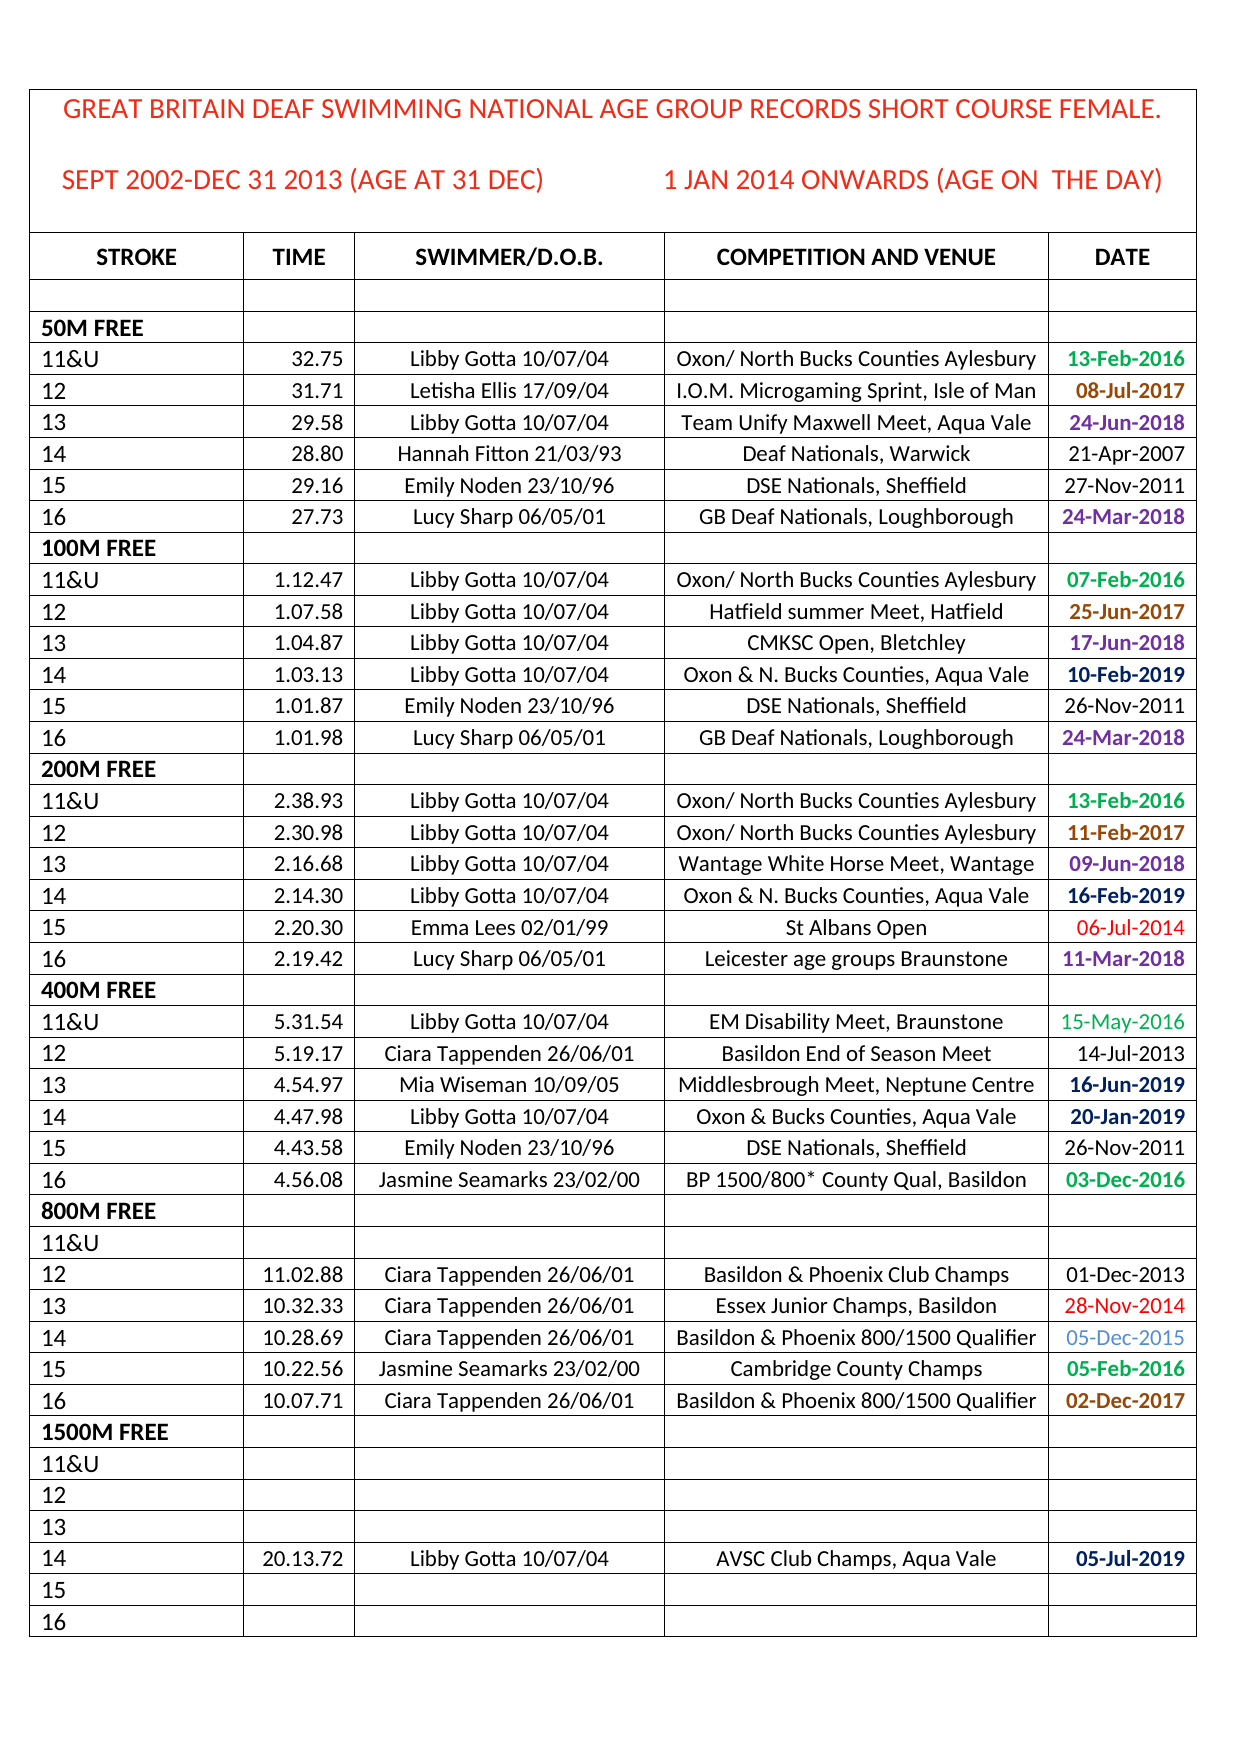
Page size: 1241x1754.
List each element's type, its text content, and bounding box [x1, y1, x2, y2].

table_cell [355, 533, 664, 563]
table_cell Letisha Ellis 17/09/04 [355, 375, 664, 405]
table_cell 11&U [30, 564, 243, 595]
table_cell [1049, 1574, 1196, 1605]
table_cell [244, 1480, 354, 1510]
table_cell [1049, 1416, 1196, 1447]
table_cell Oxon & N. Bucks Counties, Aqua Vale [665, 880, 1048, 910]
table_cell Ciara Tappenden 26/06/01 [355, 1259, 664, 1289]
table_cell Libby Gotta 10/07/04 [355, 1006, 664, 1037]
table_cell Team Unify Maxwell Meet, Aqua Vale [665, 406, 1048, 437]
table_cell [1049, 975, 1196, 1005]
table_cell 13 [30, 848, 243, 879]
table_cell BP 1500/800* County Qual, Basildon [665, 1164, 1048, 1194]
table_cell 13 [30, 1069, 243, 1100]
table_cell Cambridge County Champs [665, 1353, 1048, 1384]
table_cell 14 [30, 880, 243, 910]
table_cell 16 [30, 1606, 243, 1636]
table_cell [244, 1574, 354, 1605]
table_cell 2.19.42 [244, 943, 354, 973]
table_cell Oxon & N. Bucks Counties, Aqua Vale [665, 659, 1048, 689]
table_cell COMPETITION AND VENUE [665, 233, 1048, 279]
table_cell 200M FREE [30, 754, 243, 784]
table_cell Libby Gotta 10/07/04 [355, 343, 664, 374]
table_cell 15 [30, 1574, 243, 1605]
table_cell 06-Jul-2014 [1049, 911, 1196, 942]
table_cell 32.75 [244, 343, 354, 374]
table_cell 10.28.69 [244, 1322, 354, 1352]
table_cell 26-Nov-2011 [1049, 690, 1196, 721]
table_cell 13-Feb-2016 [1049, 785, 1196, 816]
table_cell [665, 1574, 1048, 1605]
table_cell 2.20.30 [244, 911, 354, 942]
table_cell 14 [30, 438, 243, 468]
table_cell 15-May-2016 [1049, 1006, 1196, 1037]
table_cell 08-Jul-2017 [1049, 375, 1196, 405]
table_cell [665, 1480, 1048, 1510]
table_cell 16-Jun-2019 [1049, 1069, 1196, 1100]
table_cell [355, 975, 664, 1005]
table_cell 03-Dec-2016 [1049, 1164, 1196, 1194]
table_cell Leicester age groups Braunstone [665, 943, 1048, 973]
table_cell 11-Mar-2018 [1049, 943, 1196, 973]
table_cell 15 [30, 1132, 243, 1163]
table_cell [665, 1448, 1048, 1478]
table_cell 11&U [30, 785, 243, 816]
table_cell 4.47.98 [244, 1101, 354, 1131]
table_cell Hannah Fitton 21/03/93 [355, 438, 664, 468]
table_cell Middlesbrough Meet, Neptune Centre [665, 1069, 1048, 1100]
table_cell GB Deaf Nationals, Loughborough [665, 722, 1048, 752]
table_cell 1.07.58 [244, 596, 354, 626]
table_cell 05-Feb-2016 [1049, 1353, 1196, 1384]
table_cell Libby Gotta 10/07/04 [355, 627, 664, 658]
table_cell [244, 1416, 354, 1447]
table_cell [1049, 1511, 1196, 1542]
table_cell St Albans Open [665, 911, 1048, 942]
table_cell CMKSC Open, Bletchley [665, 627, 1048, 658]
table_cell 14-Jul-2013 [1049, 1038, 1196, 1068]
table_cell Mia Wiseman 10/09/05 [355, 1069, 664, 1100]
table_cell Oxon/ North Bucks Counties Aylesbury [665, 343, 1048, 374]
table_cell 09-Jun-2018 [1049, 848, 1196, 879]
table_cell 24-Mar-2018 [1049, 501, 1196, 532]
table_cell 25-Jun-2017 [1049, 596, 1196, 626]
table_cell 14 [30, 1101, 243, 1131]
table_cell [244, 312, 354, 342]
table_cell Jasmine Seamarks 23/02/00 [355, 1353, 664, 1384]
table_cell 14 [30, 1543, 243, 1573]
table_cell DATE [1049, 233, 1196, 279]
table_cell [244, 280, 354, 311]
table_cell 16 [30, 1164, 243, 1194]
table_cell Ciara Tappenden 26/06/01 [355, 1290, 664, 1321]
table_cell [665, 1511, 1048, 1542]
table_cell 13 [30, 1290, 243, 1321]
table_cell [244, 1227, 354, 1257]
table_cell 15 [30, 470, 243, 500]
table_cell 5.19.17 [244, 1038, 354, 1068]
table_cell 24-Jun-2018 [1049, 406, 1196, 437]
table_cell 5.31.54 [244, 1006, 354, 1037]
table_cell [1049, 1195, 1196, 1226]
table_cell 21-Apr-2007 [1049, 438, 1196, 468]
table_cell [355, 312, 664, 342]
table_cell 10.07.71 [244, 1385, 354, 1415]
table_cell 15 [30, 690, 243, 721]
table_cell Basildon & Phoenix 800/1500 Qualifier [665, 1385, 1048, 1415]
table_cell [355, 1195, 664, 1226]
table_cell 05-Dec-2015 [1049, 1322, 1196, 1352]
table_cell 1.12.47 [244, 564, 354, 595]
table_cell Ciara Tappenden 26/06/01 [355, 1385, 664, 1415]
table_cell 10-Feb-2019 [1049, 659, 1196, 689]
table_cell Essex Junior Champs, Basildon [665, 1290, 1048, 1321]
table_cell SWIMMER/D.O.B. [355, 233, 664, 279]
table_cell 10.32.33 [244, 1290, 354, 1321]
table_cell 24-Mar-2018 [1049, 722, 1196, 752]
table_cell [665, 754, 1048, 784]
table_cell [1049, 312, 1196, 342]
table_cell 16 [30, 501, 243, 532]
table_cell [1049, 1480, 1196, 1510]
table_cell 1.03.13 [244, 659, 354, 689]
table_cell 11-Feb-2017 [1049, 817, 1196, 847]
table_cell Emma Lees 02/01/99 [355, 911, 664, 942]
table_cell 50M FREE [30, 312, 243, 342]
table_cell 14 [30, 1322, 243, 1352]
table_cell 4.56.08 [244, 1164, 354, 1194]
table_cell [244, 1511, 354, 1542]
table_cell EM Disability Meet, Braunstone [665, 1006, 1048, 1037]
table_cell 28.80 [244, 438, 354, 468]
table_cell Ciara Tappenden 26/06/01 [355, 1038, 664, 1068]
table_cell Basildon & Phoenix Club Champs [665, 1259, 1048, 1289]
table_cell Basildon & Phoenix 800/1500 Qualifier [665, 1322, 1048, 1352]
table_cell Libby Gotta 10/07/04 [355, 1101, 664, 1131]
table_cell Libby Gotta 10/07/04 [355, 564, 664, 595]
table_header GREAT BRITAIN DEAF SWIMMING NATIONAL AGE GROUP RECORDS SHORT COURSE FEMALE. SEPT 2002-DEC 31 2013 (AGE AT 31 DEC) 1 JAN 2014 ONWARDS (AGE ON THE DAY) [30, 90, 1196, 232]
table_cell I.O.M. Microgaming Sprint, Isle of Man [665, 375, 1048, 405]
table_cell 1.04.87 [244, 627, 354, 658]
table_cell Deaf Nationals, Warwick [665, 438, 1048, 468]
table_cell 2.16.68 [244, 848, 354, 879]
table_cell [355, 280, 664, 311]
table_cell [355, 1416, 664, 1447]
table_cell [355, 1511, 664, 1542]
table_cell 13-Feb-2016 [1049, 343, 1196, 374]
table_cell [665, 533, 1048, 563]
table_cell [244, 975, 354, 1005]
table_cell 07-Feb-2016 [1049, 564, 1196, 595]
table_cell 11.02.88 [244, 1259, 354, 1289]
table_cell Basildon End of Season Meet [665, 1038, 1048, 1068]
table_cell [244, 533, 354, 563]
table_cell [1049, 1606, 1196, 1636]
table_cell 31.71 [244, 375, 354, 405]
table_cell Ciara Tappenden 26/06/01 [355, 1322, 664, 1352]
table_cell [1049, 1448, 1196, 1478]
table_cell [665, 975, 1048, 1005]
table_cell 15 [30, 911, 243, 942]
table_cell 14 [30, 659, 243, 689]
table_cell Oxon/ North Bucks Counties Aylesbury [665, 817, 1048, 847]
table_cell 13 [30, 627, 243, 658]
table_cell Jasmine Seamarks 23/02/00 [355, 1164, 664, 1194]
table_cell 27.73 [244, 501, 354, 532]
table_cell Lucy Sharp 06/05/01 [355, 943, 664, 973]
table_cell 2.30.98 [244, 817, 354, 847]
table_cell [355, 1606, 664, 1636]
table_cell 11&U [30, 1448, 243, 1478]
table_cell 1500M FREE [30, 1416, 243, 1447]
table_cell [244, 1195, 354, 1226]
table_cell AVSC Club Champs, Aqua Vale [665, 1543, 1048, 1573]
table_cell [665, 312, 1048, 342]
table_cell 16-Feb-2019 [1049, 880, 1196, 910]
table_cell Libby Gotta 10/07/04 [355, 659, 664, 689]
table_cell Lucy Sharp 06/05/01 [355, 501, 664, 532]
table_cell Oxon & Bucks Counties, Aqua Vale [665, 1101, 1048, 1131]
table_cell GB Deaf Nationals, Loughborough [665, 501, 1048, 532]
table_cell [355, 1448, 664, 1478]
table_cell Libby Gotta 10/07/04 [355, 817, 664, 847]
table_cell 27-Nov-2011 [1049, 470, 1196, 500]
table_cell Libby Gotta 10/07/04 [355, 880, 664, 910]
table_cell [355, 754, 664, 784]
table_cell 20-Jan-2019 [1049, 1101, 1196, 1131]
table_cell 10.22.56 [244, 1353, 354, 1384]
table_cell Libby Gotta 10/07/04 [355, 596, 664, 626]
table_cell Oxon/ North Bucks Counties Aylesbury [665, 564, 1048, 595]
table_cell 12 [30, 596, 243, 626]
table_cell [244, 754, 354, 784]
table_cell [665, 1416, 1048, 1447]
table_cell [244, 1606, 354, 1636]
table_cell [665, 280, 1048, 311]
table_cell 1.01.98 [244, 722, 354, 752]
table_cell Libby Gotta 10/07/04 [355, 406, 664, 437]
table_cell 05-Jul-2019 [1049, 1543, 1196, 1573]
table_cell Libby Gotta 10/07/04 [355, 785, 664, 816]
table_cell [1049, 533, 1196, 563]
table_cell 13 [30, 1511, 243, 1542]
table_cell [244, 1448, 354, 1478]
table_cell Oxon/ North Bucks Counties Aylesbury [665, 785, 1048, 816]
table_cell Lucy Sharp 06/05/01 [355, 722, 664, 752]
table_cell [355, 1227, 664, 1257]
table_cell Emily Noden 23/10/96 [355, 1132, 664, 1163]
table_cell 2.14.30 [244, 880, 354, 910]
table_cell 4.43.58 [244, 1132, 354, 1163]
table_cell 12 [30, 375, 243, 405]
table_cell 16 [30, 1385, 243, 1415]
table_cell [1049, 280, 1196, 311]
table_cell DSE Nationals, Sheffield [665, 1132, 1048, 1163]
table_cell 15 [30, 1353, 243, 1384]
table_cell 16 [30, 722, 243, 752]
table_cell 16 [30, 943, 243, 973]
table_cell [665, 1195, 1048, 1226]
table_cell 01-Dec-2013 [1049, 1259, 1196, 1289]
table_cell STROKE [30, 233, 243, 279]
table_cell [665, 1606, 1048, 1636]
table_cell 11&U [30, 343, 243, 374]
table_cell 2.38.93 [244, 785, 354, 816]
table_cell Libby Gotta 10/07/04 [355, 1543, 664, 1573]
table_cell 1.01.87 [244, 690, 354, 721]
table_cell DSE Nationals, Sheffield [665, 470, 1048, 500]
table_cell [665, 1227, 1048, 1257]
table_cell 20.13.72 [244, 1543, 354, 1573]
table_cell 29.58 [244, 406, 354, 437]
table_cell 100M FREE [30, 533, 243, 563]
table_cell Emily Noden 23/10/96 [355, 690, 664, 721]
table_cell 12 [30, 1038, 243, 1068]
table_cell [1049, 1227, 1196, 1257]
table_cell 17-Jun-2018 [1049, 627, 1196, 658]
table_cell Hatfield summer Meet, Hatfield [665, 596, 1048, 626]
table_cell 11&U [30, 1006, 243, 1037]
table_cell 28-Nov-2014 [1049, 1290, 1196, 1321]
table_cell [355, 1574, 664, 1605]
table_cell 12 [30, 1480, 243, 1510]
table_cell 26-Nov-2011 [1049, 1132, 1196, 1163]
table_cell Emily Noden 23/10/96 [355, 470, 664, 500]
table_cell TIME [244, 233, 354, 279]
table_cell 800M FREE [30, 1195, 243, 1226]
table_cell Libby Gotta 10/07/04 [355, 848, 664, 879]
table_cell 12 [30, 817, 243, 847]
table_cell 11&U [30, 1227, 243, 1257]
table_cell 12 [30, 1259, 243, 1289]
table_cell 400M FREE [30, 975, 243, 1005]
table_cell 02-Dec-2017 [1049, 1385, 1196, 1415]
table_cell 4.54.97 [244, 1069, 354, 1100]
table_cell DSE Nationals, Sheffield [665, 690, 1048, 721]
table_cell 29.16 [244, 470, 354, 500]
table_cell 13 [30, 406, 243, 437]
table_cell Wantage White Horse Meet, Wantage [665, 848, 1048, 879]
table_cell [1049, 754, 1196, 784]
table_cell [30, 280, 243, 311]
table_cell [355, 1480, 664, 1510]
